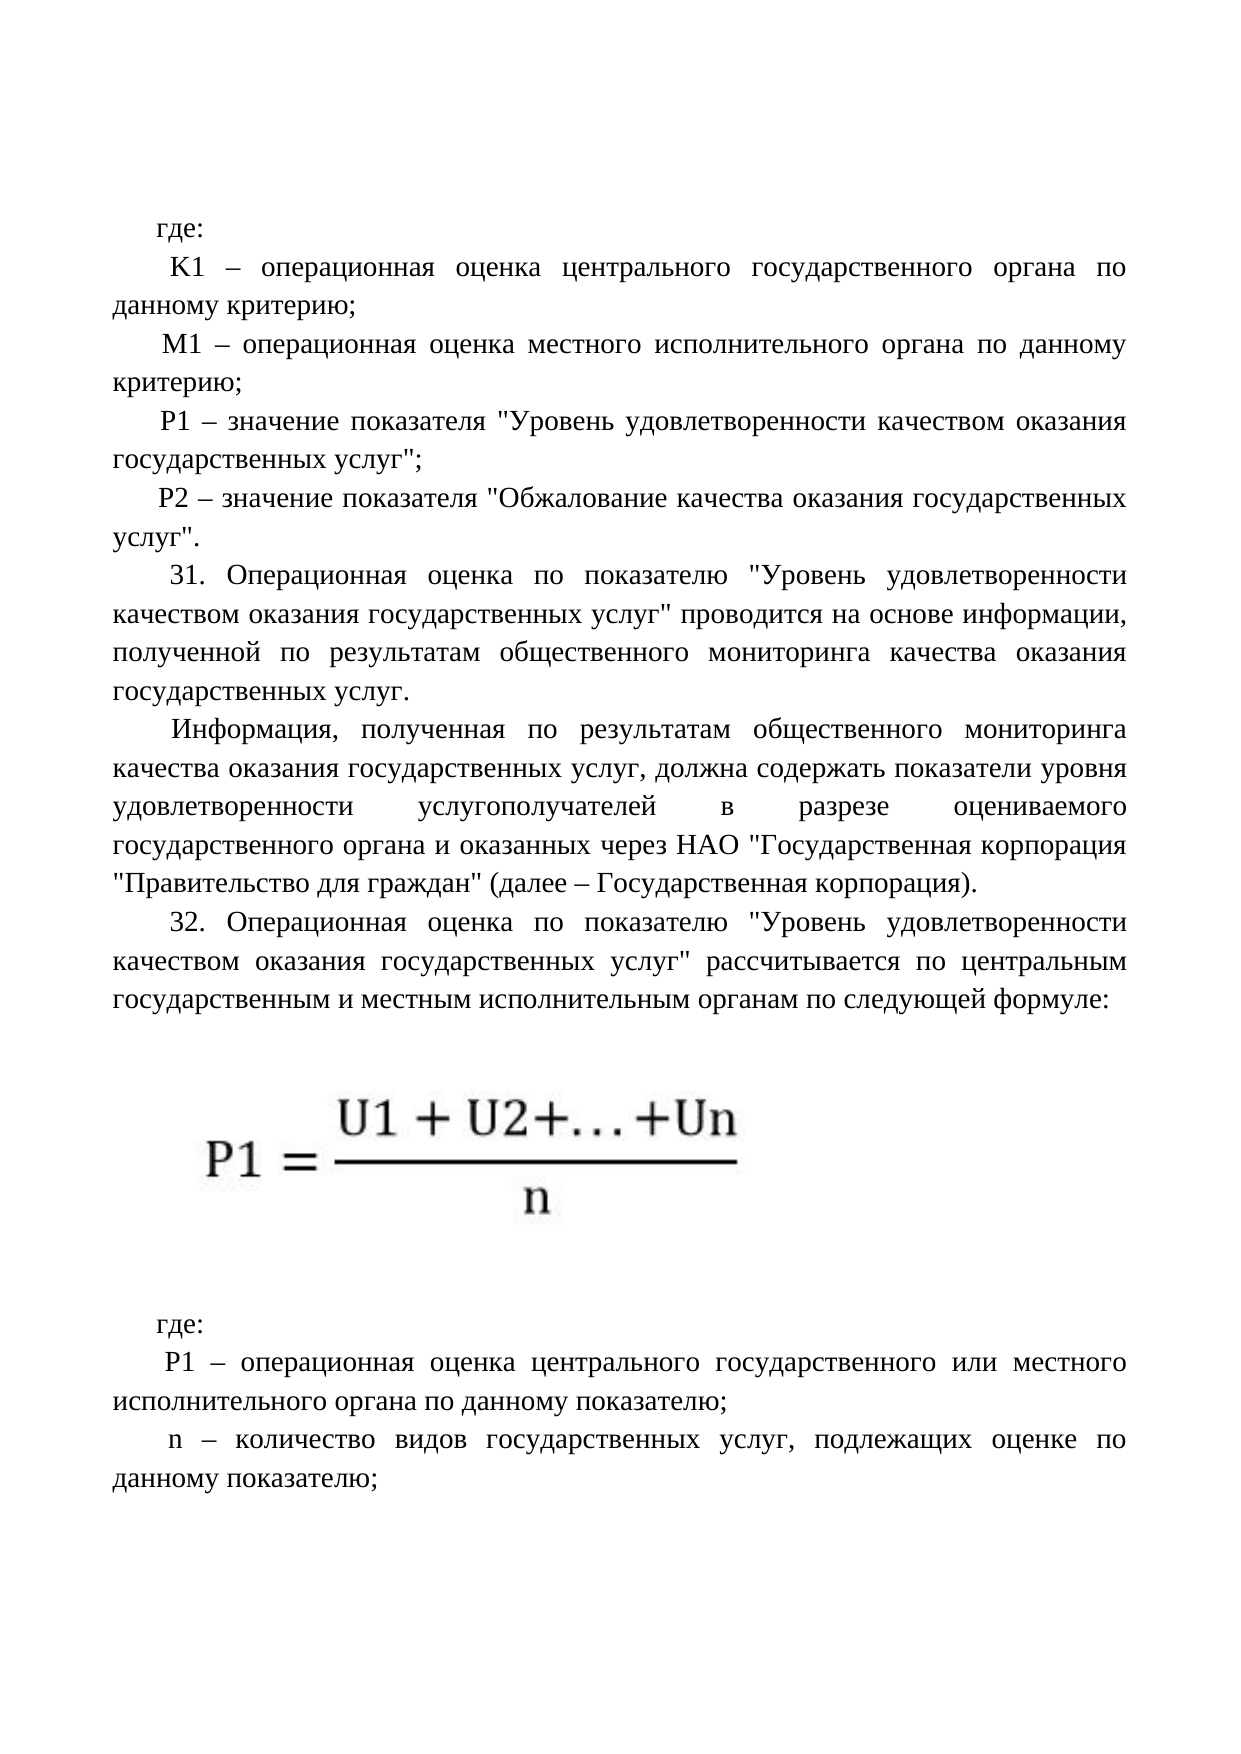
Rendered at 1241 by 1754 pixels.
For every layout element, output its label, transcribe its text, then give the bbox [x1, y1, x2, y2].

text 32. Операционная оценка по показателю "Уровень удовлетворенности качеством оказания государственных услуг" рассчитывается по центральным государственным и местным исполнительным органам по следующей формуле: [112, 904, 1128, 1015]
text Р1 – значение показателя "Уровень удовлетворенности качеством оказания государственных услуг"; [112, 403, 1128, 475]
text где: [112, 210, 1128, 244]
text M1 – операционная оценка местного исполнительного органа по данному критерию; [112, 326, 1128, 398]
text 31. Операционная оценка по показателю "Уровень удовлетворенности качеством оказания государственных услуг" проводится на основе информации, полученной по результатам общественного мониторинга качества оказания государственных услуг. [112, 557, 1128, 706]
text Р2 – значение показателя "Обжалование качества оказания государственных услуг". [112, 480, 1128, 552]
text P1 – операционная оценка центрального государственного или местного исполнительного органа по данному показателю; [112, 1344, 1128, 1417]
text Информация, полученная по результатам общественного мониторинга качества оказания государственных услуг, должна содержать показатели уровня удовлетворенности услугополучателей в разрезе оцениваемого государственного органа и оказанных через НАО "Государственная корпорация "Правительство для граждан" (далее – Государственная корпорация). [112, 711, 1128, 899]
text K1 – операционная оценка центрального государственного органа по данному критерию; [112, 249, 1128, 321]
picture [112, 1058, 844, 1242]
text n – количество видов государственных услуг, подлежащих оценке по данному показателю; [112, 1422, 1128, 1494]
text где: [112, 1306, 1128, 1339]
